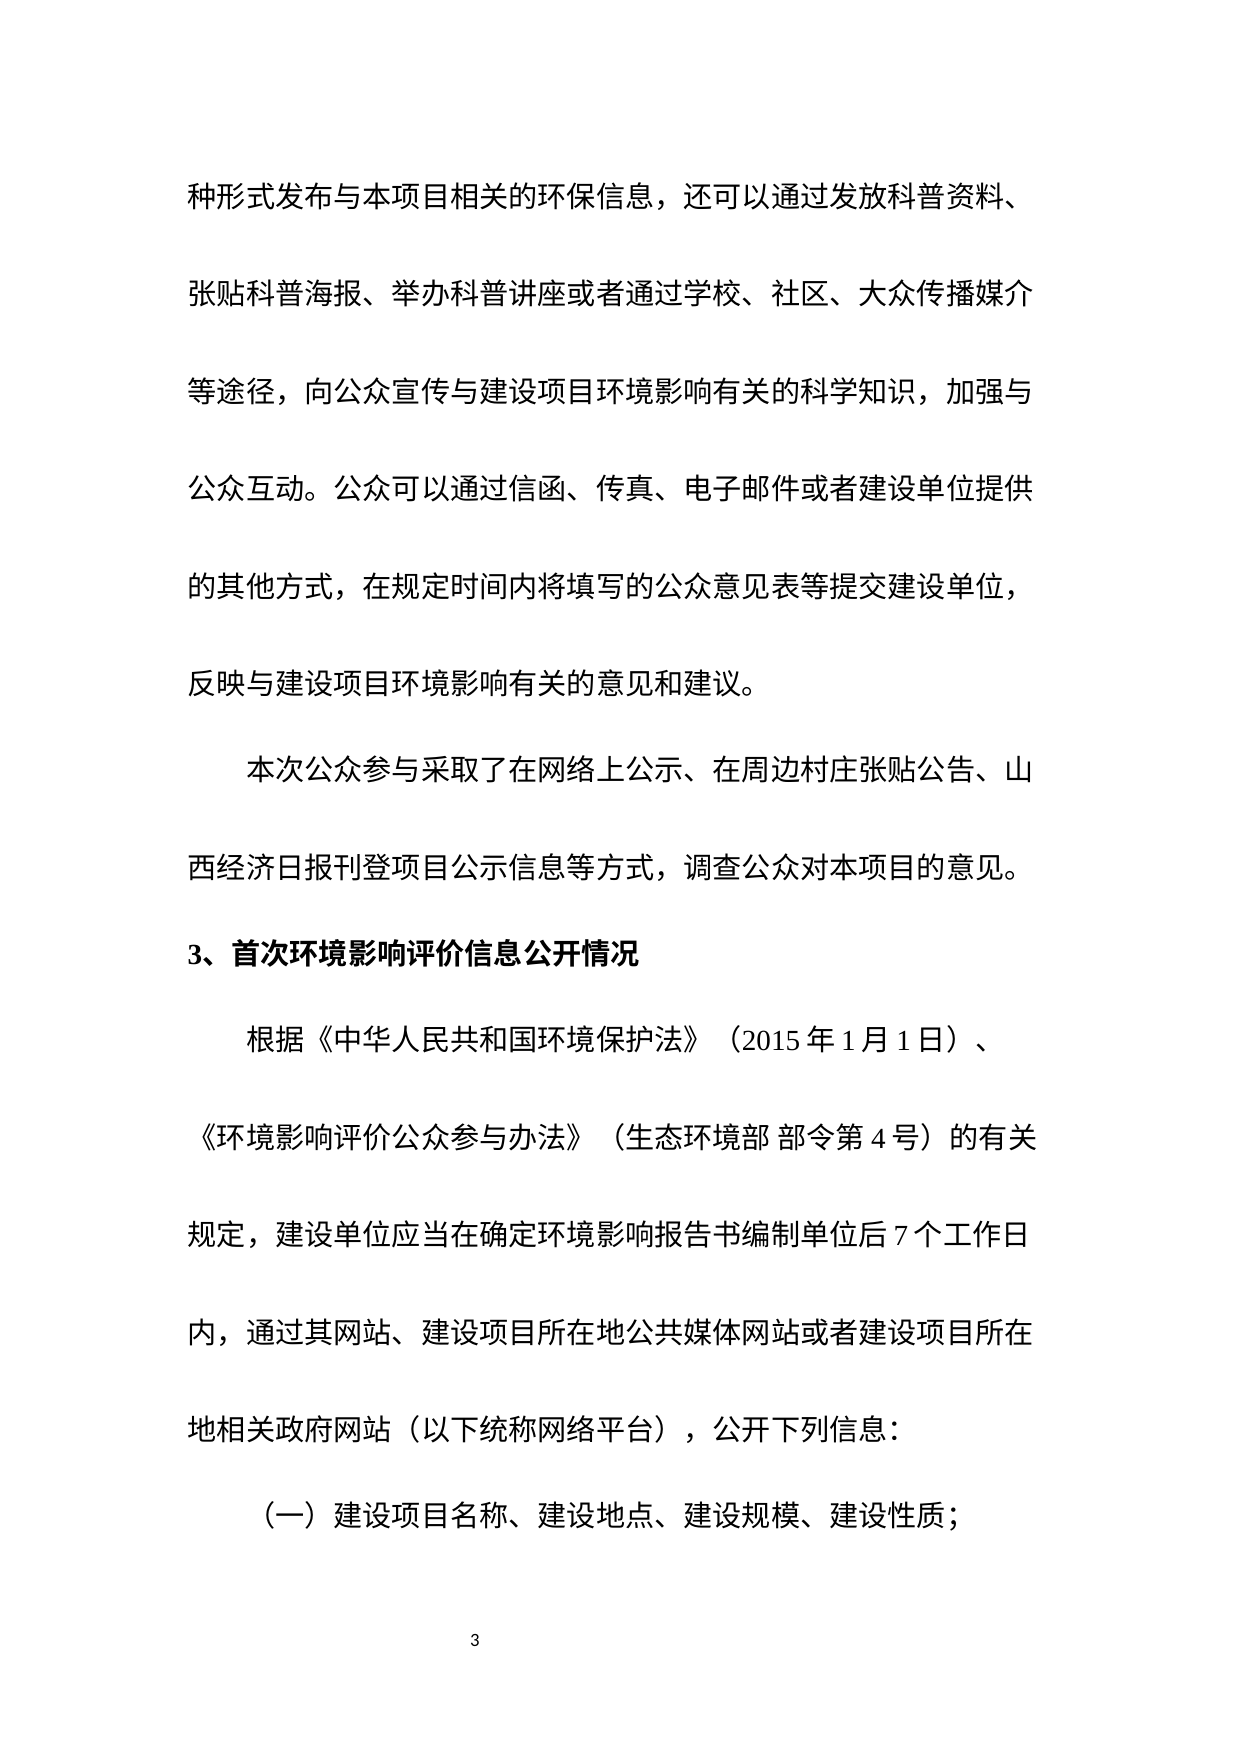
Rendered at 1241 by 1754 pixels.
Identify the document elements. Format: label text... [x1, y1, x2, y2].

text 根据《中华人民共和国环境保护法》（2015年1月1日）、《环境影响评价公众参与办法》（生态环境部 部令第4号）的有关规定，建设单位应当在确定环境影响报告书编制单位后7个工作日内，通过其网站、建设项目所在地公共媒体网站或者建设项目所在地相关政府网站（以下统称网络平台），公开下列信息： [187, 1005, 1053, 1460]
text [187, 162, 1053, 714]
text 3、首次环境影响评价信息公开情况 [187, 919, 1053, 984]
text 本次公众参与采取了在网络上公示、在周边村庄张贴公告、山西经济日报刊登项目公示信息等方式，调查公众对本项目的意见。 [187, 736, 1053, 898]
text （一）建设项目名称、建设地点、建设规模、建设性质； [187, 1482, 1053, 1547]
